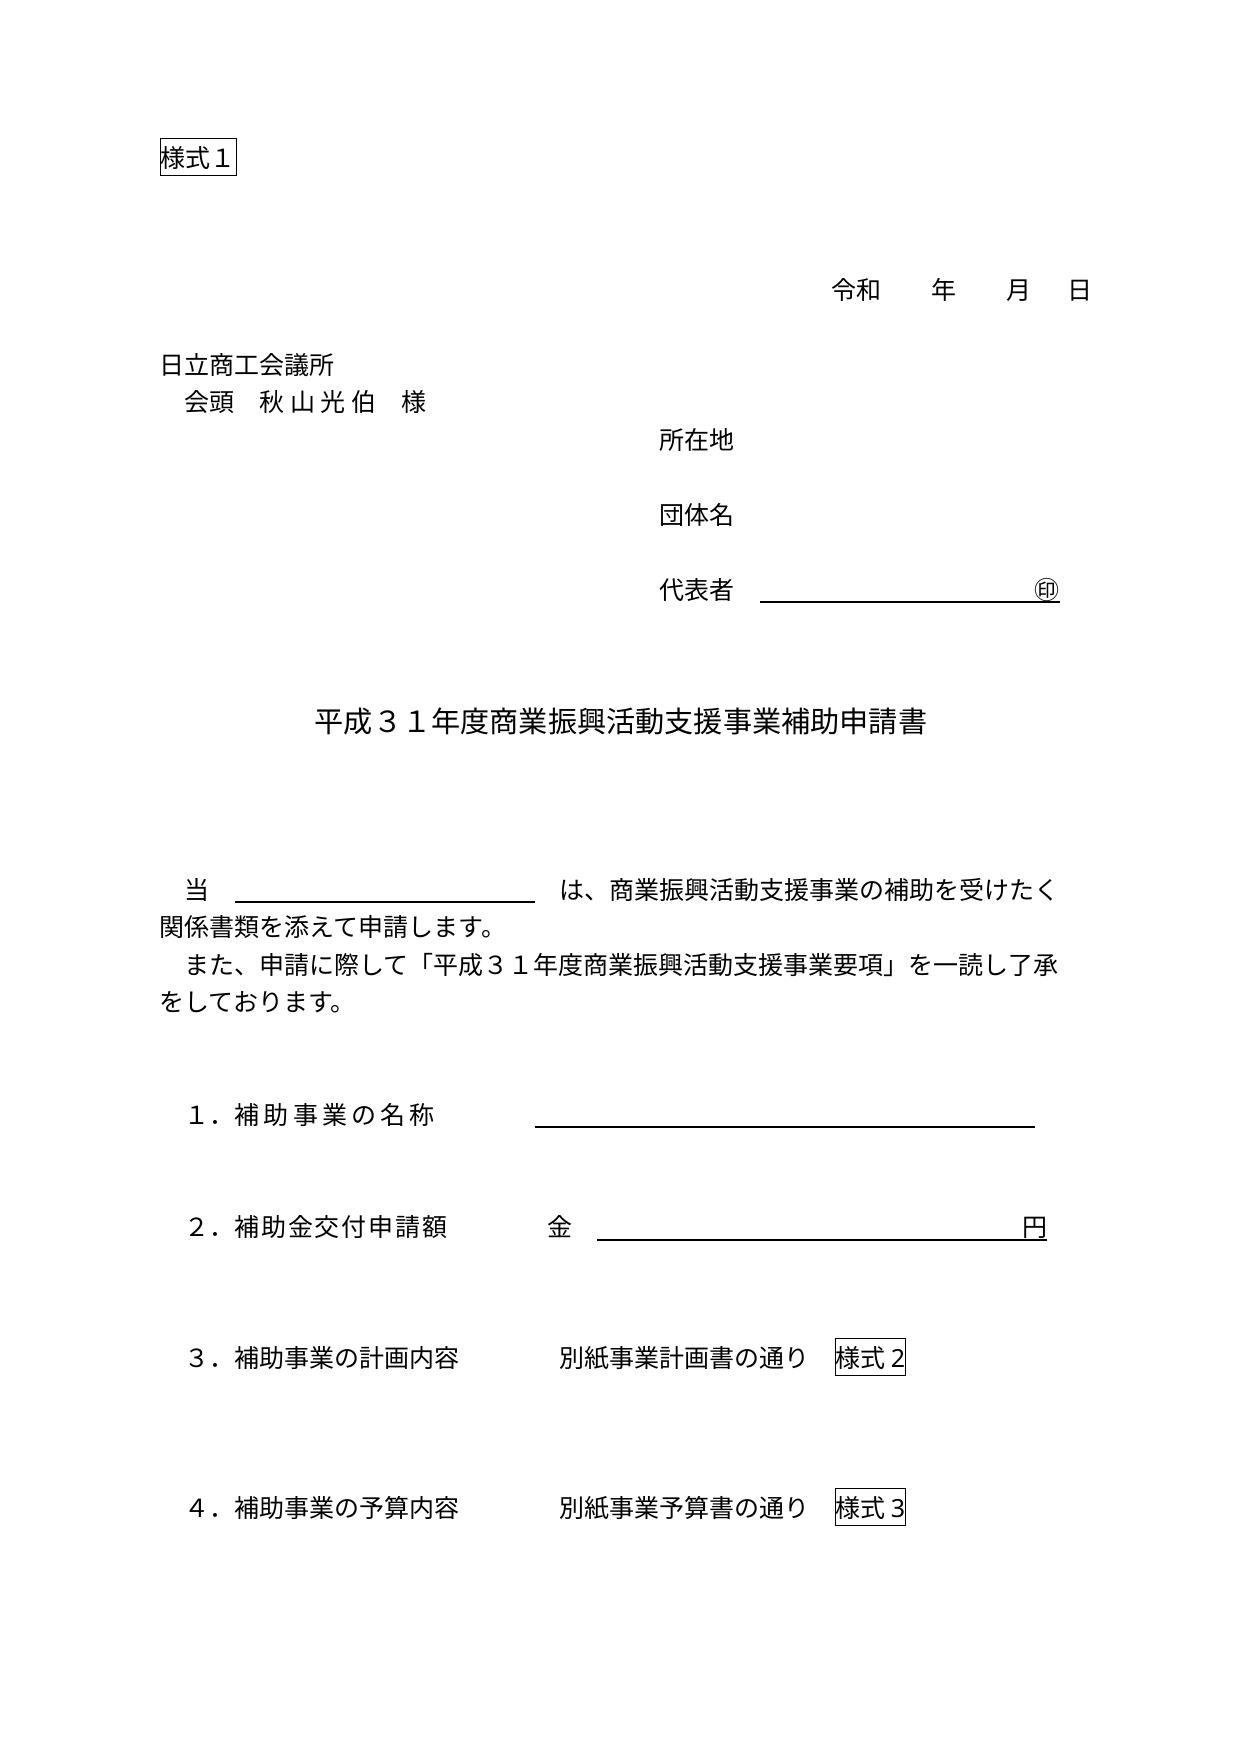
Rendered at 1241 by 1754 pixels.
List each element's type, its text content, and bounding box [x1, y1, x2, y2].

text ３．補助事業の計画内容 別紙事業計画書の通り 様式2 [159, 1319, 1082, 1394]
text 団体名 [159, 494, 1082, 532]
text 令和 年 月 日 [159, 269, 1092, 307]
text ２．補助金交付申請額 金 円 [159, 1207, 1082, 1244]
text 会頭 秋 山 光 伯 様 [159, 382, 1092, 419]
text また、申請に際して「平成３１年度商業振興活動支援事業要項」を一読し了承をしております。 [159, 944, 1082, 1019]
text 様式１ [159, 119, 1092, 194]
text １．補助事業の名称 [159, 1094, 1082, 1132]
text 代表者 ㊞ [159, 569, 1082, 607]
text 所在地 [159, 419, 1082, 457]
text 平成３１年度商業振興活動支援事業補助申請書 [159, 682, 1082, 757]
text 当 は、商業振興活動支援事業の補助を受けたく関係書類を添えて申請します。 [159, 869, 1082, 944]
text 日立商工会議所 [159, 344, 1092, 382]
text ４．補助事業の予算内容 別紙事業予算書の通り 様式3 [159, 1469, 1082, 1544]
